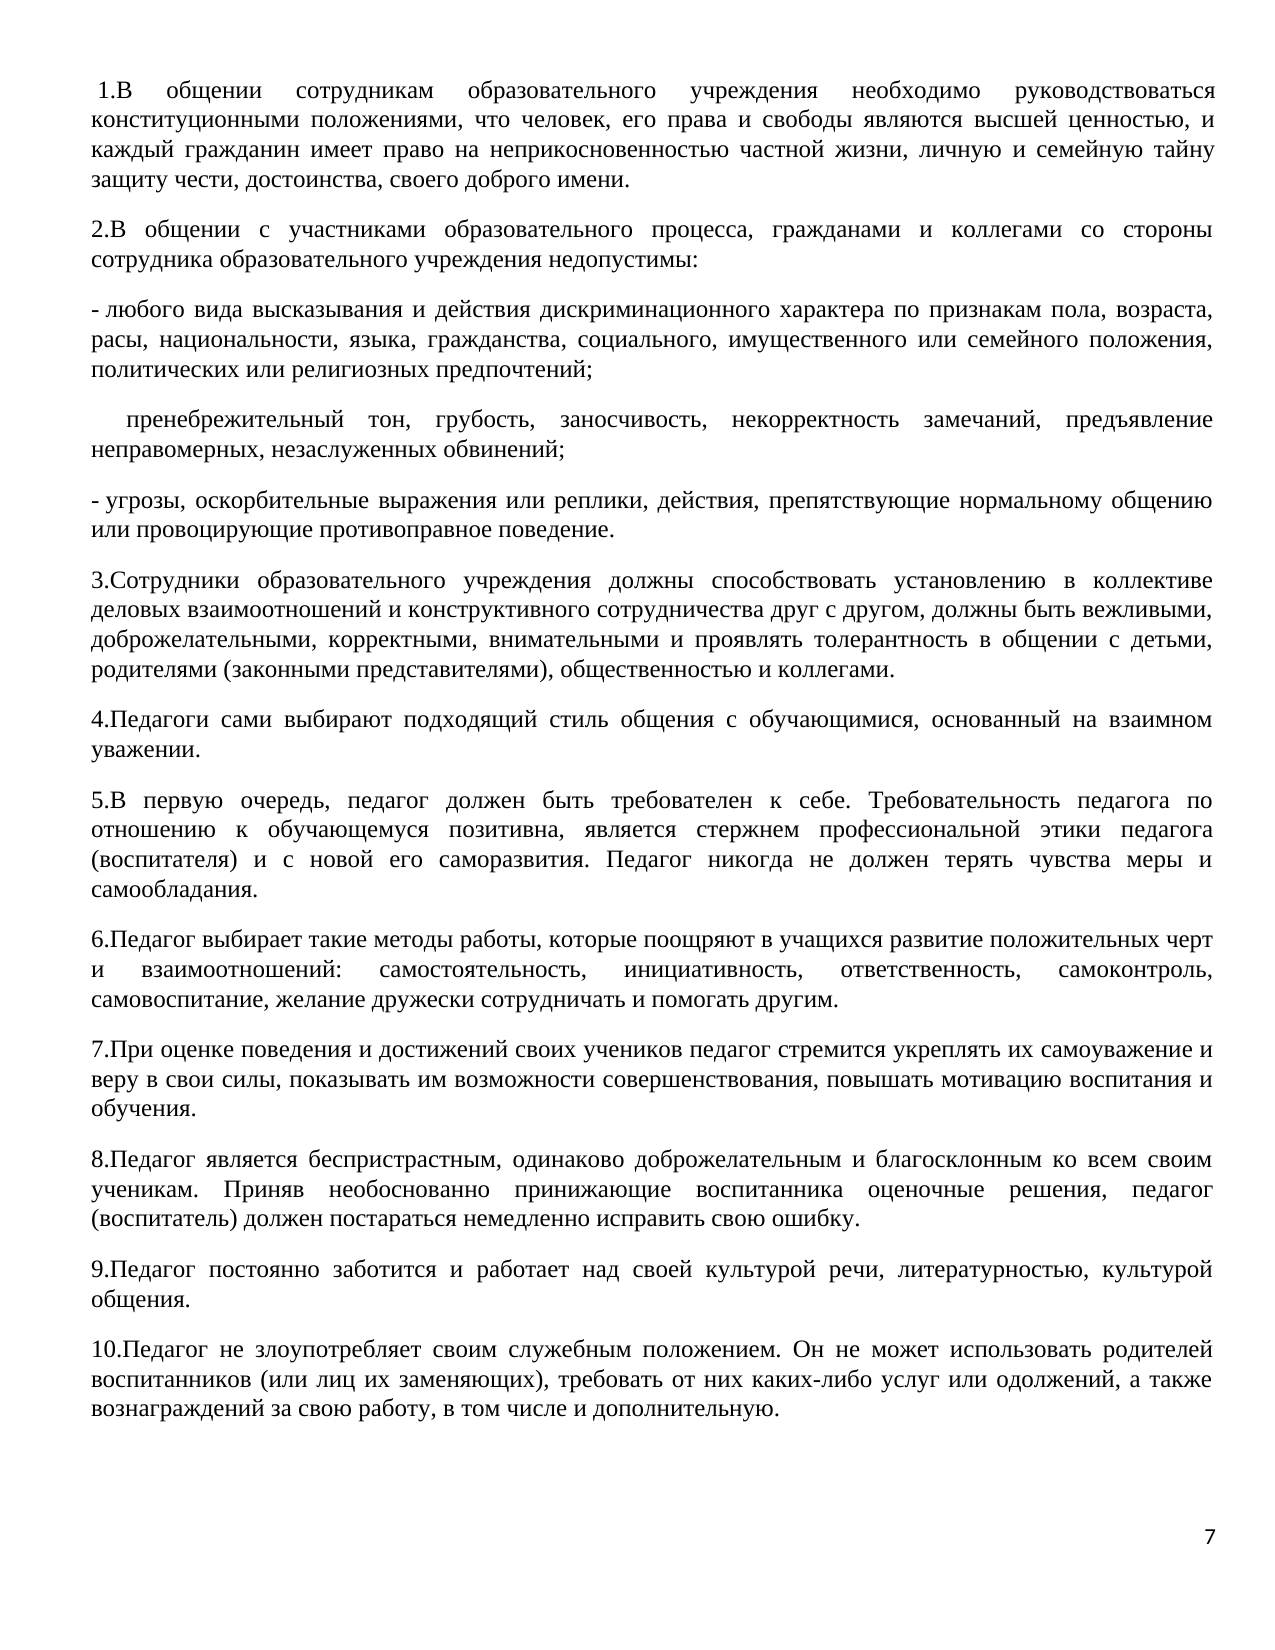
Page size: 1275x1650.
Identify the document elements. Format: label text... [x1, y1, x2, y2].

text 6.Педагог выбирает такие методы работы, которые поощряют в учащихся развитие положительных черт и взаимоотношений: самостоятельность, инициативность, ответственность, самоконтроль, самовоспитание, желание дружески сотрудничать и помогать другим. [91, 923, 1214, 1012]
text 5.В первую очередь, педагог должен быть требователен к себе. Требовательность педагога по отношению к обучающемуся позитивна, является стержнем профессиональной этики педагога (воспитателя) и с новой его саморазвития. Педагог никогда не должен терять чувства меры и самообладания. [91, 784, 1214, 902]
text 2.В общении с участниками образовательного процесса, гражданами и коллегами со стороны сотрудника образовательного учреждения недопустимы: [91, 213, 1214, 273]
text - угрозы, оскорбительные выражения или реплики, действия, препятствующие нормальному общению или провоцирующие противоправное поведение. [91, 484, 1214, 543]
text пренебрежительный тон, грубость, заносчивость, некорректность замечаний, предъявление неправомерных, незаслуженных обвинений; [91, 403, 1214, 463]
text 4.Педагоги сами выбирают подходящий стиль общения с обучающимися, основанный на взаимном уважении. [91, 703, 1214, 763]
text 9.Педагог постоянно заботится и работает над своей культурой речи, литературностью, культурой общения. [91, 1253, 1214, 1312]
text 1.В общении сотрудникам образовательного учреждения необходимо руководствоваться конституционными положениями, что человек, его права и свободы являются высшей ценностью, и каждый гражданин имеет право на неприкосновенностью частной жизни, личную и семейную тайну защиту чести, достоинства, своего доброго имени. [91, 74, 1216, 193]
text 3.Сотрудники образовательного учреждения должны способствовать установлению в коллективе деловых взаимоотношений и конструктивного сотрудничества друг с другом, должны быть вежливыми, доброжелательными, корректными, внимательными и проявлять толерантность в общении с детьми, родителями (законными представителями), общественностью и коллегами. [91, 564, 1214, 683]
text 8.Педагог является беспристрастным, одинаково доброжелательным и благосклонным ко всем своим ученикам. Приняв необоснованно принижающие воспитанника оценочные решения, педагог (воспитатель) должен постараться немедленно исправить свою ошибку. [91, 1143, 1214, 1232]
text - любого вида высказывания и действия дискриминационного характера по признакам пола, возраста, расы, национальности, языка, гражданства, социального, имущественного или семейного положения, политических или религиозных предпочтений; [91, 294, 1214, 383]
text 10.Педагог не злоупотребляет своим служебным положением. Он не может использовать родителей воспитанников (или лиц их заменяющих), требовать от них каких-либо услуг или одолжений, а также вознаграждений за свою работу, в том числе и дополнительную. [91, 1333, 1214, 1422]
text 7.При оценке поведения и достижений своих учеников педагог стремится укреплять их самоуважение и веру в свои силы, показывать им возможности совершенствования, повышать мотивацию воспитания и обучения. [91, 1033, 1214, 1122]
